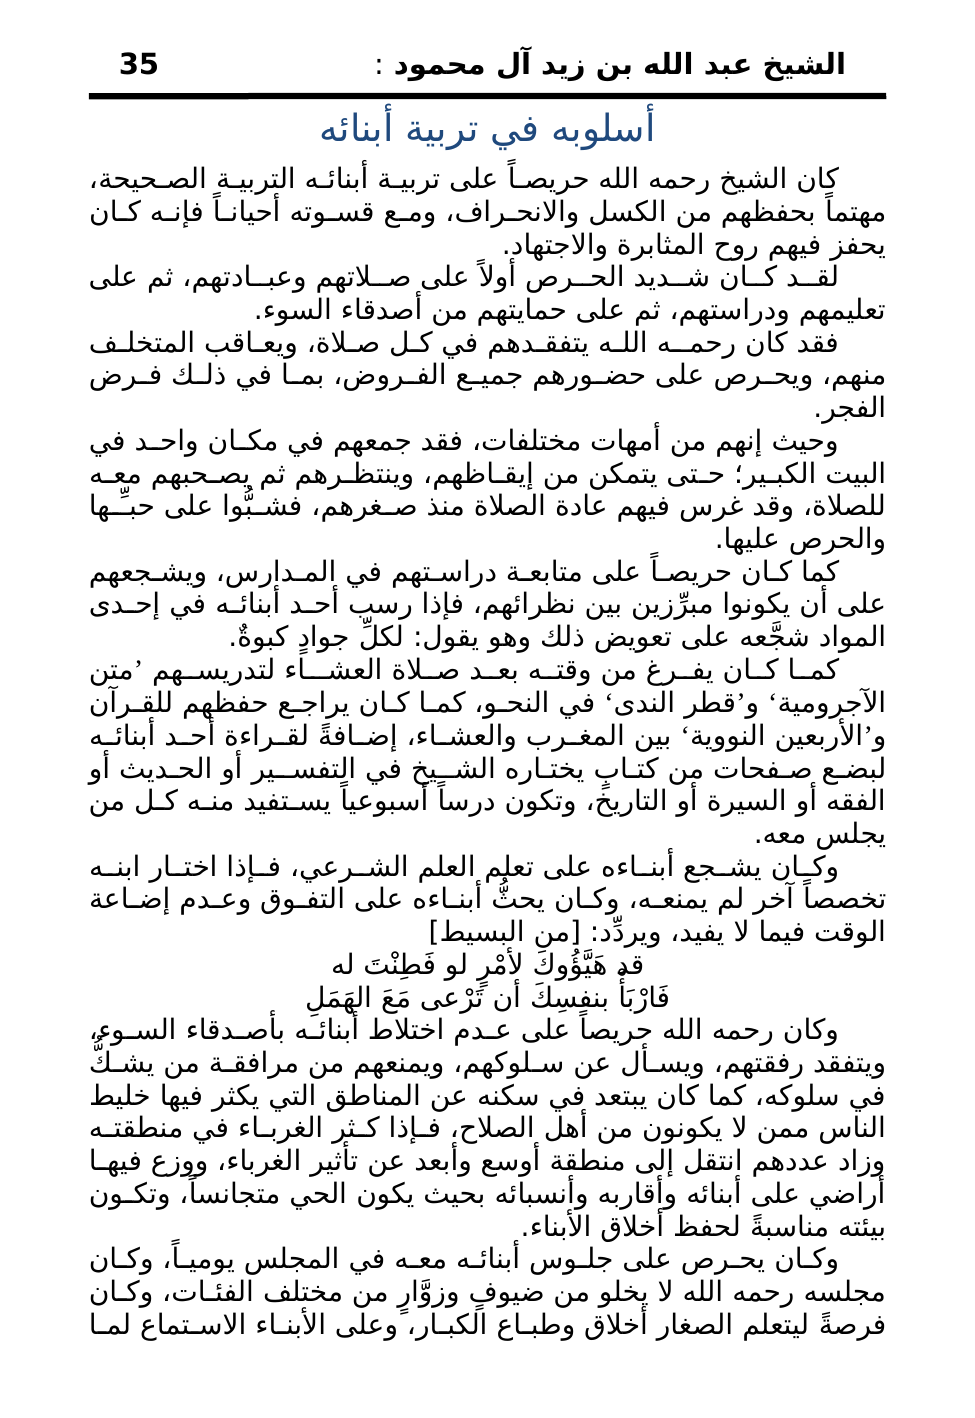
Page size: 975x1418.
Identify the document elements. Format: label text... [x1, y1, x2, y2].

text وحيث إنهم من أمهات مختلفات، فقد جمعهم في مكان واحد في البيت الكبير؛ حتى يتمكن من إيقاظهم، وينتظرهم ثم يصحبهم معه للصلاة، وقد غرس فيهم عادة الصلاة منذ صغرهم، فشبُّوا على حبـِّها والحرص عليها. [89, 424, 886, 555]
text قد هَيَّؤُوكَ لأمْرٍ لو فَطِنْتَ له [89, 948, 886, 981]
text وكان رحمه الله حريصاً على عدم اختلاط أبنائه بأصدقاء السوء، ويتفقد رفقتهم، ويسأل عن سلوكهم، ويمنعهم من مرافقة من يشكُّ في سلوكه، كما كان يبتعد في سكنه عن المناطق التي يكثر فيها خليط الناس ممن لا يكونون من أهل الصلاح، فإذا كثر الغرباء في منطقته وزاد عددهم انتقل إلى منطقة أوسع وأبعد عن تأثير الغرباء، ووزع فيها أراضي على أبنائه وأقاربه وأنسبائه بحيث يكون الحي متجانساً، وتكون بيئته مناسبةً لحفظ أخلاق الأبناء. [89, 1013, 886, 1242]
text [89, 1242, 886, 1341]
text أسلوبه في تربية أبنائه [89, 106, 886, 150]
text فَارْبَأْ بنفسِكَ أن تَرْعى مَعَ الهَمَلِ [89, 981, 886, 1013]
text وكان يشجع أبناءه على تعلم العلم الشرعي، فإذا اختار ابنه تخصصاً آخر لم يمنعه، وكان يحثُّ أبناءه على التفوق وعدم إضاعة الوقت فيما لا يفيد، ويردِّد: [من البسيط] [89, 850, 886, 948]
text لقد كان شديد الحرص أولاً على صلاتهم وعبادتهم، ثم على تعليمهم ودراستهم، ثم على حمايتهم من أصدقاء السوء. [89, 261, 886, 326]
text كما كان يفرغ من وقته بعد صلاة العشـاء لتدريسهم ’متن الآجرومية‘ و’قطر الندى‘ في النحو، كما كان يراجع حفظهم للقرآن و’الأربعين النووية‘ بين المغرب والعشاء، إضافةً لقراءة أحد أبنائه لبضع صفحات من كتابٍ يختاره الشـيخ في التفسـير أو الحديث أو الفقه أو السيرة أو التاريخ، وتكون درساً أسبوعياً يستفيد منه كل من يجلس معه. [89, 653, 886, 850]
text كان الشيخ رحمه الله حريصاً على تربية أبنائه التربية الصحيحة، مهتماً بحفظهم من الكسل والانحراف، ومع قسوته أحياناً فإنه كان يحفز فيهم روح المثابرة والاجتهاد. [89, 162, 886, 261]
text فقد كان رحمـه الله يتفقدهم في كل صلاة، ويعاقب المتخلف منهم، ويحرص على حضورهم جميع الفروض، بما في ذلك فرض الفجر. [89, 326, 886, 424]
text كما كان حريصاً على متابعة دراستهم في المدارس، ويشجعهم على أن يكونوا مبرِّزين بين نظرائهم، فإذا رسب أحد أبنائه في إحدى المواد شجَّعه على تعويض ذلك وهو يقول: لكلِّ جوادٍ كبوةٌ. [89, 555, 886, 653]
